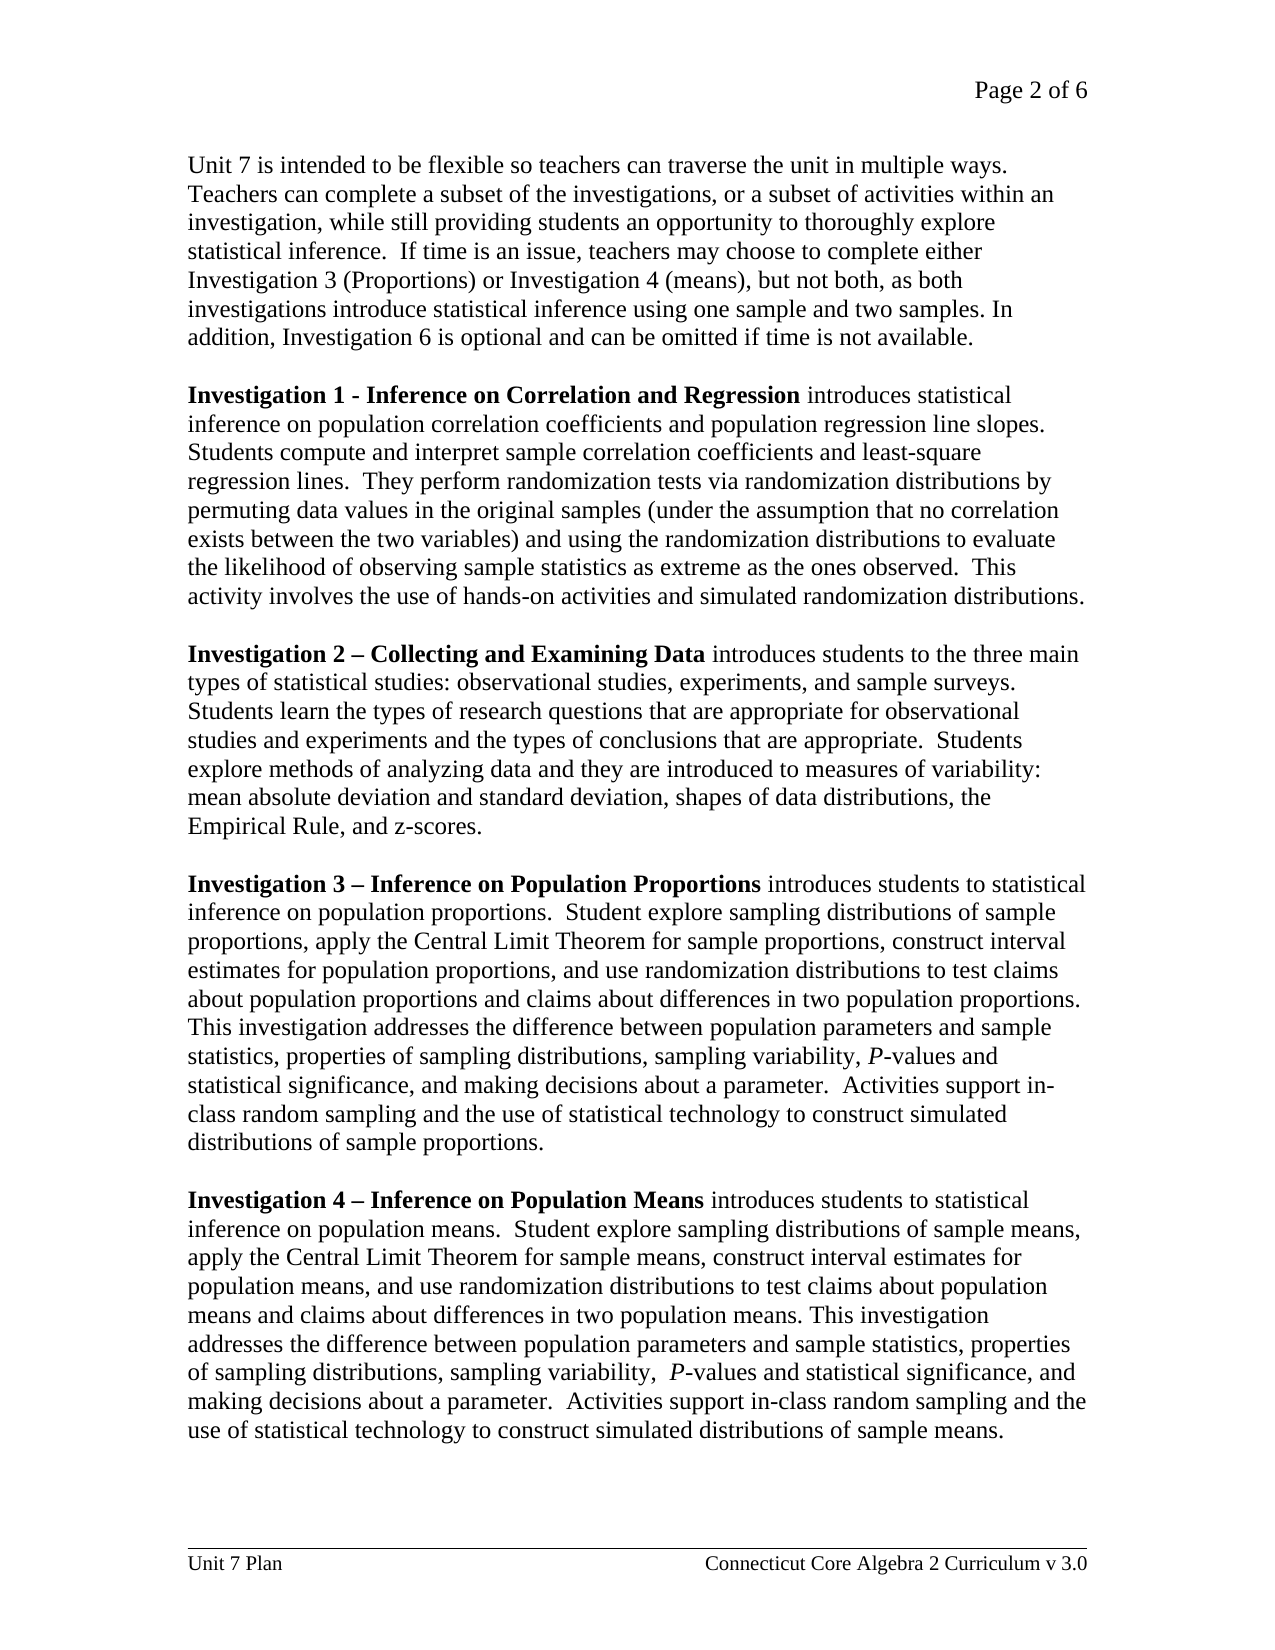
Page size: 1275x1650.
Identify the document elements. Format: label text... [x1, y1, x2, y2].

text Investigation 3 – Inference on Population Proportions introduces students to statistical inference on population proportions. Student explore sampling distributions of sample proportions, apply the Central Limit Theorem for sample proportions, construct interval estimates for population proportions, and use randomization distributions to test claims about population proportions and claims about differences in two population proportions. This investigation addresses the difference between population parameters and sample statistics, properties of sampling distributions, sampling variability, P-values and statistical significance, and making decisions about a parameter. Activities support in-class random sampling and the use of statistical technology to construct simulated distributions of sample proportions. [187, 955, 1087, 1242]
text Investigation 1 - Inference on Correlation and Regression introduces statistical inference on population correlation coefficients and population regression line slopes. Students compute and interpret sample correlation coefficients and least-square regression lines. They perform randomization tests via randomization distributions by permuting data values in the original samples (under the assumption that no correlation exists between the two variables) and using the randomization distributions to evaluate the likelihood of observing sample statistics as extreme as the ones observed. This activity involves the use of hands-on activities and simulated randomization distributions. [187, 466, 1087, 696]
text Investigation 2 – Collecting and Examining Data introduces students to the three main types of statistical studies: observational studies, experiments, and sample surveys. Students learn the types of research questions that are appropriate for observational studies and experiments and the types of conclusions that are appropriate. Students explore methods of analyzing data and they are introduced to measures of variability: mean absolute deviation and standard deviation, shapes of data distributions, the Empirical Rule, and z-scores. [187, 725, 1087, 926]
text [187, 150, 1087, 207]
text Unit 7 is intended to be flexible so teachers can traverse the unit in multiple ways. Teachers can complete a subset of the investigations, or a subset of activities within an investigation, while still providing students an opportunity to thoroughly explore statistical inference. If time is an issue, teachers may choose to complete either Investigation 3 (Proportions) or Investigation 4 (means), but not both, as both investigations introduce statistical inference using one sample and two samples. In addition, Investigation 6 is optional and can be omitted if time is not available. [187, 236, 1087, 437]
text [187, 1271, 1087, 1472]
